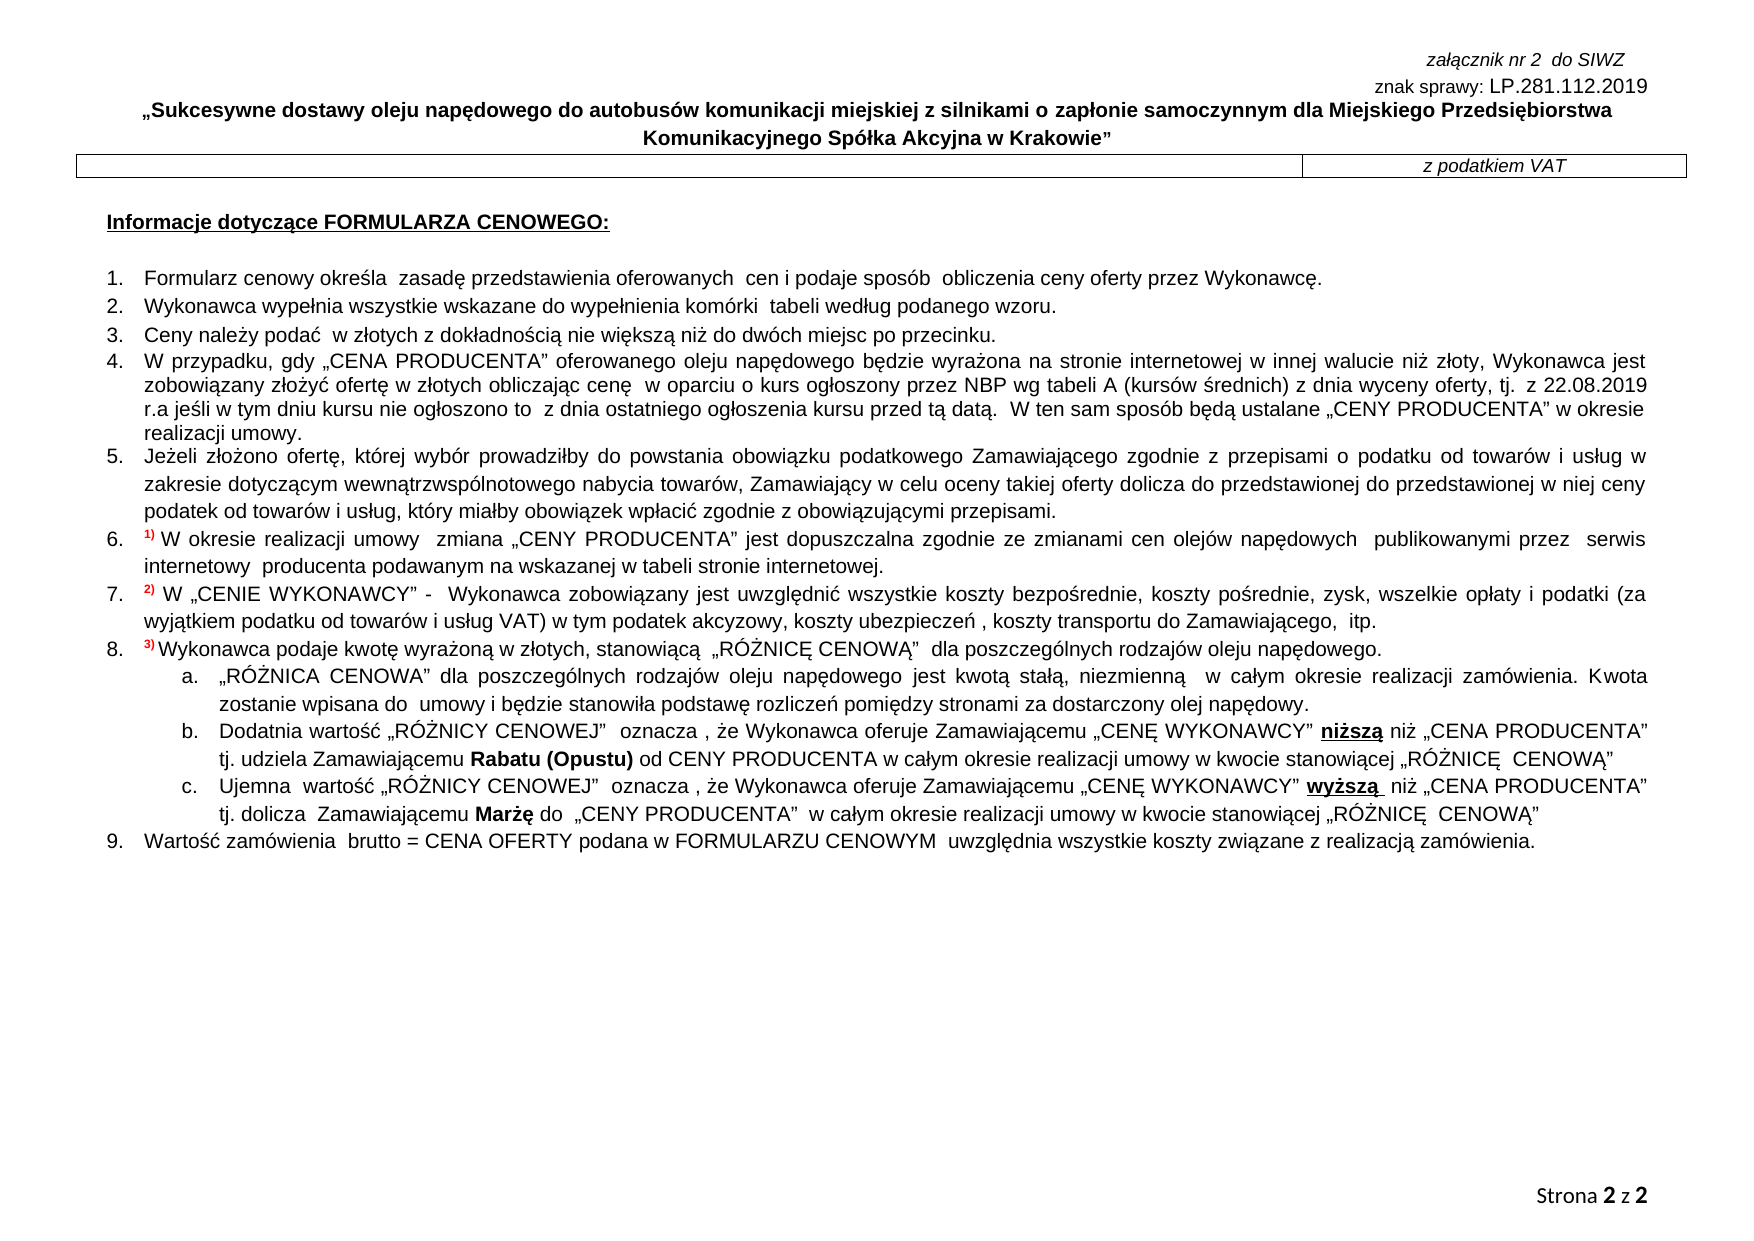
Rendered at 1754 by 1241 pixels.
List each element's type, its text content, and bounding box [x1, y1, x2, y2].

list Wartość zamówienia brutto = CENA OFERTY podana w FORMULARZU CENOWYM uwzględnia wszystkie koszty związane z realizacją zamówienia. [106, 829, 1648, 853]
list 1) W okresie realizacji umowy zmiana „CENY PRODUCENTA” jest dopuszczalna zgodnie ze zmianami cen olejów napędowych publikowanymi przez serwis internetowy producenta podawanym na wskazanej w tabeli stronie internetowej. [106, 527, 1648, 578]
list Dodatnia wartość „RÓŻNICY CENOWEJ” oznacza , że Wykonawca oferuje Zamawiającemu „CENĘ WYKONAWCY” niższą niż „CENA PRODUCENTA” tj. udziela Zamawiającemu Rabatu (Opustu) od CENY PRODUCENTA w całym okresie realizacji umowy w kwocie stanowiącej „RÓŻNICĘ CENOWĄ” [181, 719, 1648, 771]
list W przypadku, gdy „CENA PRODUCENTA” oferowanego oleju napędowego będzie wyrażona na stronie internetowej w innej walucie niż złoty, Wykonawca jest zobowiązany złożyć ofertę w złotych obliczając cenę w oparciu o kurs ogłoszony przez NBP wg tabeli A (kursów średnich) z dnia wyceny oferty, tj. z 22.08.2019 r.a jeśli w tym dniu kursu nie ogłoszono to z dnia ostatniego ogłoszenia kursu przed tą datą. W ten sam sposób będą ustalane „CENY PRODUCENTA” w okresie realizacji umowy. [106, 348, 1648, 444]
list 3) Wykonawca podaje kwotę wyrażoną w złotych, stanowiącą „RÓŻNICĘ CENOWĄ” dla poszczególnych rodzajów oleju napędowego. [106, 637, 1648, 661]
list „RÓŻNICA CENOWA” dla poszczególnych rodzajów oleju napędowego jest kwotą stałą, niezmienną w całym okresie realizacji zamówienia. Kwota zostanie wpisana do umowy i będzie stanowiła podstawę rozliczeń pomiędzy stronami za dostarczony olej napędowy. [181, 664, 1648, 716]
list Wykonawca wypełnia wszystkie wskazane do wypełnienia komórki tabeli według podanego wzoru. [106, 294, 1648, 318]
list Jeżeli złożono ofertę, której wybór prowadziłby do powstania obowiązku podatkowego Zamawiającego zgodnie z przepisami o podatku od towarów i usług w zakresie dotyczącym wewnątrzwspólnotowego nabycia towarów, Zamawiający w celu oceny takiej oferty dolicza do przedstawionej do przedstawionej w niej ceny podatek od towarów i usług, który miałby obowiązek wpłacić zgodnie z obowiązującymi przepisami. [106, 444, 1648, 523]
list 2) W „CENIE WYKONAWCY” - Wykonawca zobowiązany jest uwzględnić wszystkie koszty bezpośrednie, koszty pośrednie, zysk, wszelkie opłaty i podatki (za wyjątkiem podatku od towarów i usług VAT) w tym podatek akcyzowy, koszty ubezpieczeń , koszty transportu do Zamawiającego, itp. [106, 582, 1648, 633]
list Ujemna wartość „RÓŻNICY CENOWEJ” oznacza , że Wykonawca oferuje Zamawiającemu „CENĘ WYKONAWCY” wyższą niż „CENA PRODUCENTA” tj. dolicza Zamawiającemu Marżę do „CENY PRODUCENTA” w całym okresie realizacji umowy w kwocie stanowiącej „RÓŻNICĘ CENOWĄ” [181, 774, 1648, 826]
list Formularz cenowy określa zasadę przedstawienia oferowanych cen i podaje sposób obliczenia ceny oferty przez Wykonawcę. [106, 266, 1648, 290]
text Informacje dotyczące FORMULARZA CENOWEGO: [106, 210, 1648, 234]
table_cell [1303, 155, 1686, 177]
list Ceny należy podać w złotych z dokładnością nie większą niż do dwóch miejsc po przecinku. [106, 322, 1648, 346]
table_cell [77, 155, 1302, 177]
